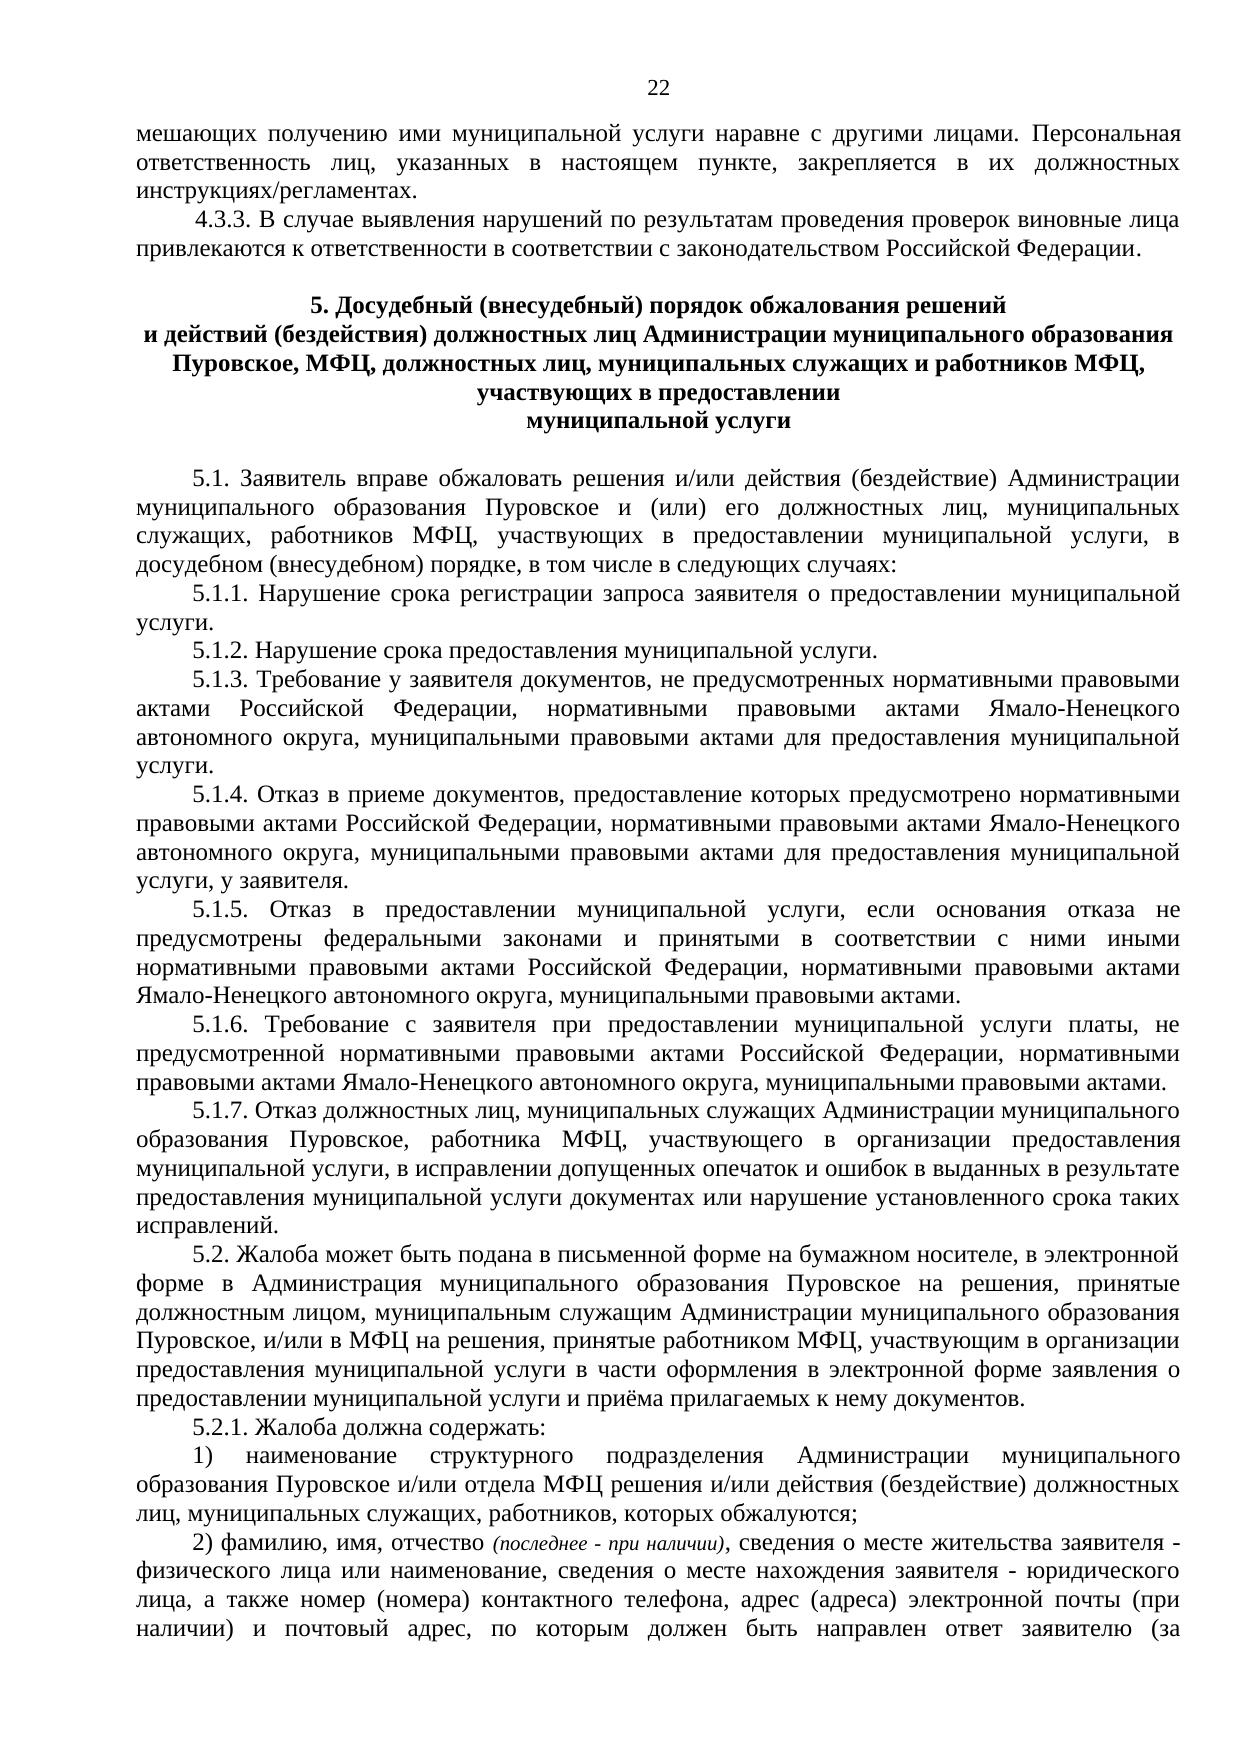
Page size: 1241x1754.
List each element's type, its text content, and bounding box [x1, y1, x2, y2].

text 5.1.7. Отказ должностных лиц, муниципальных служащих Администрации муниципального образования Пуровское, работника МФЦ, участвующего в организации предоставления муниципальной услуги, в исправлении допущенных опечаток и ошибок в выданных в результате предоставления муниципальной услуги документах или нарушение установленного срока таких исправлений. [136, 1096, 1181, 1239]
text 5.1.4. Отказ в приеме документов, предоставление которых предусмотрено нормативными правовыми актами Российской Федерации, нормативными правовыми актами Ямало-Ненецкого автономного округа, муниципальными правовыми актами для предоставления муниципальной услуги, у заявителя. [136, 779, 1181, 894]
text 5.1. Заявитель вправе обжаловать решения и/или действия (бездействие) Администрации муниципального образования Пуровское и (или) его должностных лиц, муниципальных служащих, работников МФЦ, участвующих в предоставлении муниципальной услуги, в досудебном (внесудебном) порядке, в том числе в следующих случаях: [136, 463, 1181, 578]
text 5.1.3. Требование у заявителя документов, не предусмотренных нормативными правовыми актами Российской Федерации, нормативными правовыми актами Ямало-Ненецкого автономного округа, муниципальными правовыми актами для предоставления муниципальной услуги. [136, 664, 1181, 779]
text 4.3.3. В случае выявления нарушений по результатам проведения проверок виновные лица привлекаются к ответственности в соответствии с законодательством Российской Федерации. [136, 204, 1181, 262]
text 5.1.5. Отказ в предоставлении муниципальной услуги, если основания отказа не предусмотрены федеральными законами и принятыми в соответствии с ними иными нормативными правовыми актами Российской Федерации, нормативными правовыми актами Ямало-Ненецкого автономного округа, муниципальными правовыми актами. [136, 894, 1181, 1009]
text муниципальной услуги [136, 406, 1181, 434]
text 5.1.2. Нарушение срока предоставления муниципальной услуги. [136, 636, 1181, 664]
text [136, 118, 1181, 204]
text 5.1.1. Нарушение срока регистрации запроса заявителя о предоставлении муниципальной услуги. [136, 578, 1181, 636]
text и действий (бездействия) должностных лиц Администрации муниципального образования Пуровское, МФЦ, должностных лиц, муниципальных служащих и работников МФЦ, участвующих в предоставлении [136, 319, 1181, 406]
text 5.2. Жалоба может быть подана в письменной форме на бумажном носителе, в электронной форме в Администрация муниципального образования Пуровское на решения, принятые должностным лицом, муниципальным служащим Администрации муниципального образования Пуровское, и/или в МФЦ на решения, принятые работником МФЦ, участвующим в организации предоставления муниципальной услуги в части оформления в электронной форме заявления о предоставлении муниципальной услуги и приёма прилагаемых к нему документов. [136, 1239, 1181, 1412]
text 1) наименование структурного подразделения Администрации муниципального образования Пуровское и/или отдела МФЦ решения и/или действия (бездействие) должностных лиц, муниципальных служащих, работников, которых обжалуются; [136, 1441, 1181, 1527]
text 5.2.1. Жалоба должна содержать: [136, 1412, 1181, 1441]
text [136, 1527, 1181, 1642]
text 5.1.6. Требование с заявителя при предоставлении муниципальной услуги платы, не предусмотренной нормативными правовыми актами Российской Федерации, нормативными правовыми актами Ямало-Ненецкого автономного округа, муниципальными правовыми актами. [136, 1009, 1181, 1096]
text 5. Досудебный (внесудебный) порядок обжалования решений [136, 291, 1181, 319]
